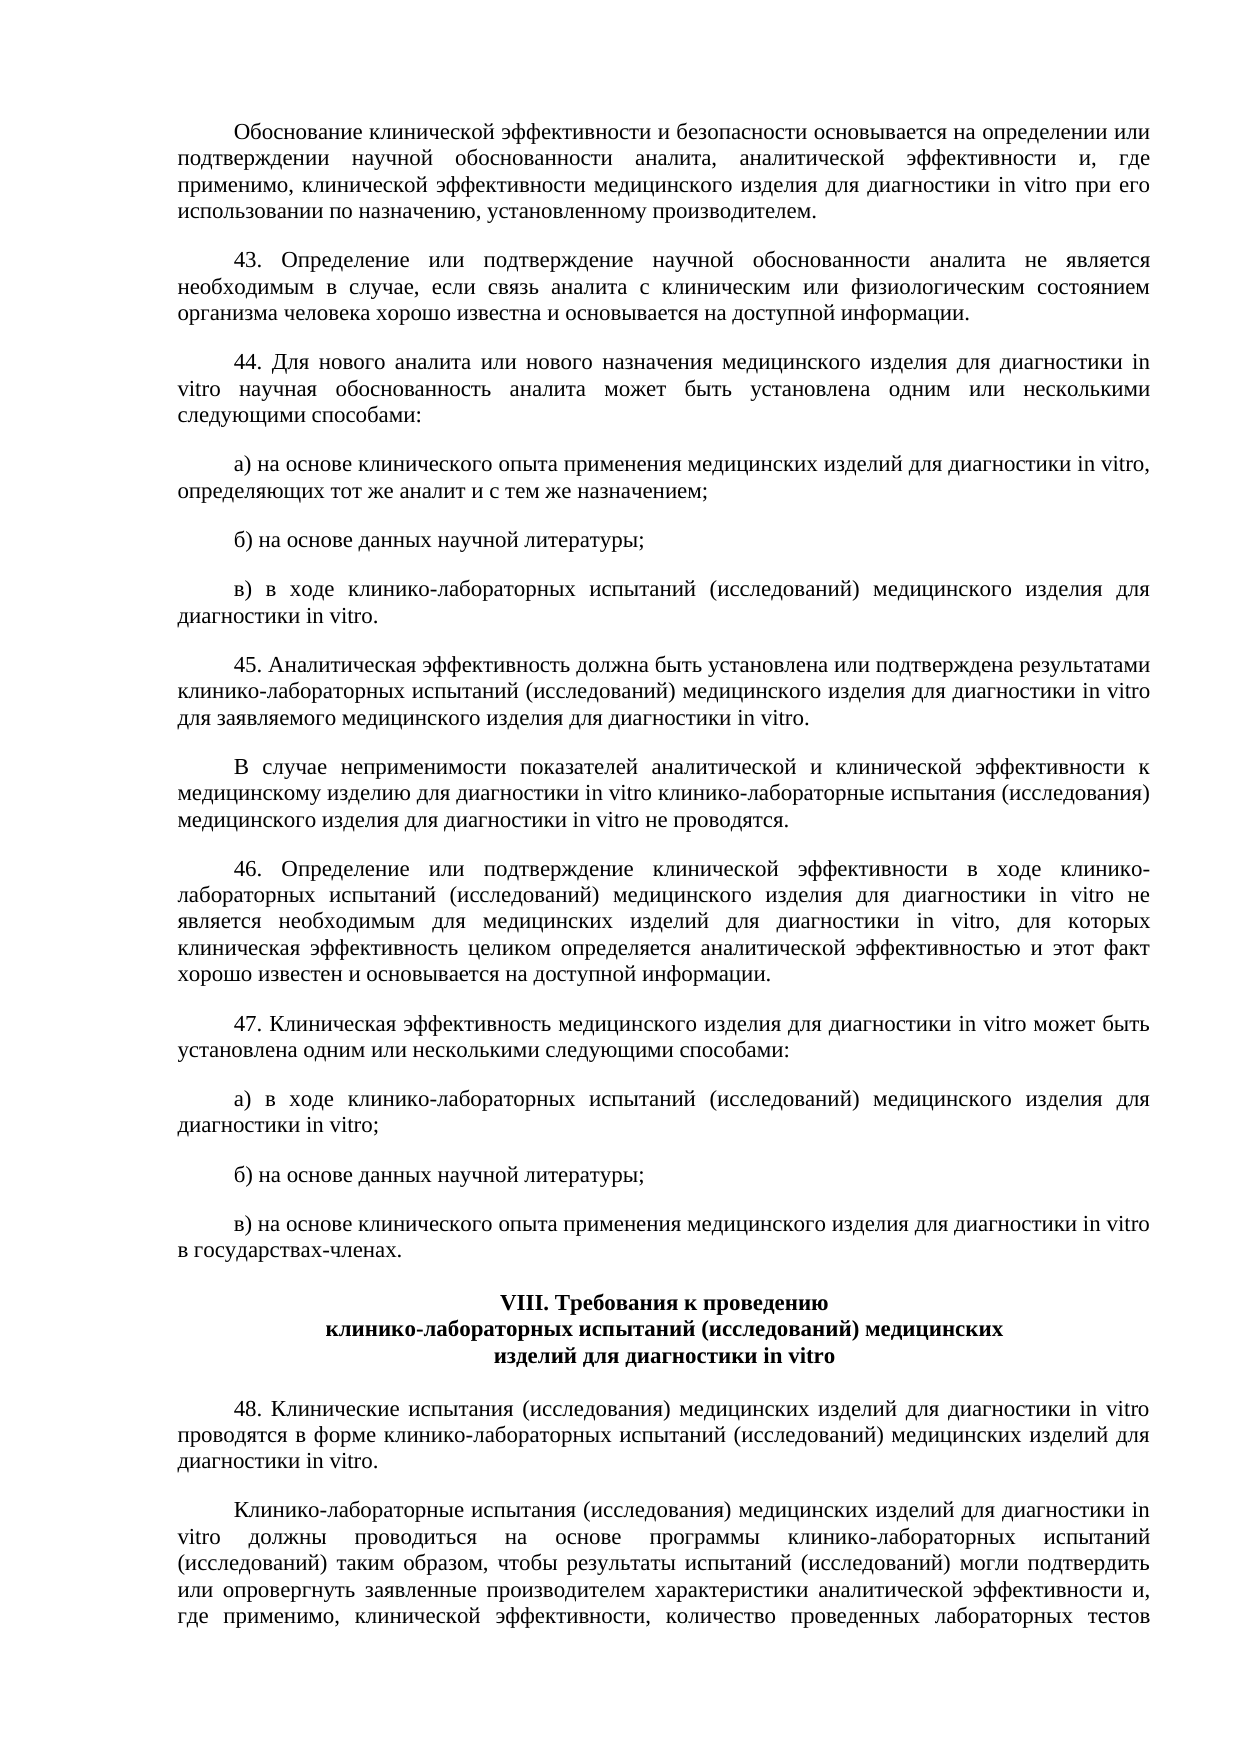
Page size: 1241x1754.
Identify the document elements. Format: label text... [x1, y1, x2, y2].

text 47. Клиническая эффективность медицинского изделия для диагностики in vitro может быть установлена одним или несколькими следующими способами: [177, 1009, 1152, 1062]
text б) на основе данных научной литературы; [177, 526, 1152, 552]
text 43. Определение или подтверждение научной обоснованности аналита не является необходимым в случае, если связь аналита с клиническим или физиологическим состоянием организма человека хорошо известна и основывается на доступной информации. [177, 246, 1152, 326]
text а) в ходе клинико-лабораторных испытаний (исследований) медицинского изделия для диагностики in vitro; [177, 1085, 1152, 1138]
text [177, 1497, 1152, 1628]
text 48. Клинические испытания (исследования) медицинских изделий для диагностики in vitro проводятся в форме клинико-лабораторных испытаний (исследований) медицинских изделий для диагностики in vitro. [177, 1394, 1152, 1474]
title клинико-лабораторных испытаний (исследований) медицинских [177, 1316, 1152, 1342]
text 45. Аналитическая эффективность должна быть установлена или подтверждена результатами клинико-лабораторных испытаний (исследований) медицинского изделия для диагностики in vitro для заявляемого медицинского изделия для диагностики in vitro. [177, 651, 1152, 730]
text Обоснование клинической эффективности и безопасности основывается на определении или подтверждении научной обоснованности аналита, аналитической эффективности и, где применимо, клинической эффективности медицинского изделия для диагностики in vitro при его использовании по назначению, установленному производителем. [177, 118, 1152, 223]
text В случае неприменимости показателей аналитической и клинической эффективности к медицинскому изделию для диагностики in vitro клинико-лабораторные испытания (исследования) медицинского изделия для диагностики in vitro не проводятся. [177, 753, 1152, 832]
text в) в ходе клинико-лабораторных испытаний (исследований) медицинского изделия для диагностики in vitro. [177, 575, 1152, 628]
text 44. Для нового аналита или нового назначения медицинского изделия для диагностики in vitro научная обоснованность аналита может быть установлена одним или несколькими следующими способами: [177, 348, 1152, 427]
text 46. Определение или подтверждение клинической эффективности в ходе клинико-лабораторных испытаний (исследований) медицинского изделия для диагностики in vitro не является необходимым для медицинских изделий для диагностики in vitro, для которых клиническая эффективность целиком определяется аналитической эффективностью и этот факт хорошо известен и основывается на доступной информации. [177, 855, 1152, 987]
title изделий для диагностики in vitro [177, 1342, 1152, 1368]
text а) на основе клинического опыта применения медицинских изделий для диагностики in vitro, определяющих тот же аналит и с тем же назначением; [177, 450, 1152, 503]
title VIII. Требования к проведению [177, 1289, 1152, 1316]
text в) на основе клинического опыта применения медицинского изделия для диагностики in vitro в государствах-членах. [177, 1210, 1152, 1263]
text б) на основе данных научной литературы; [177, 1161, 1152, 1187]
